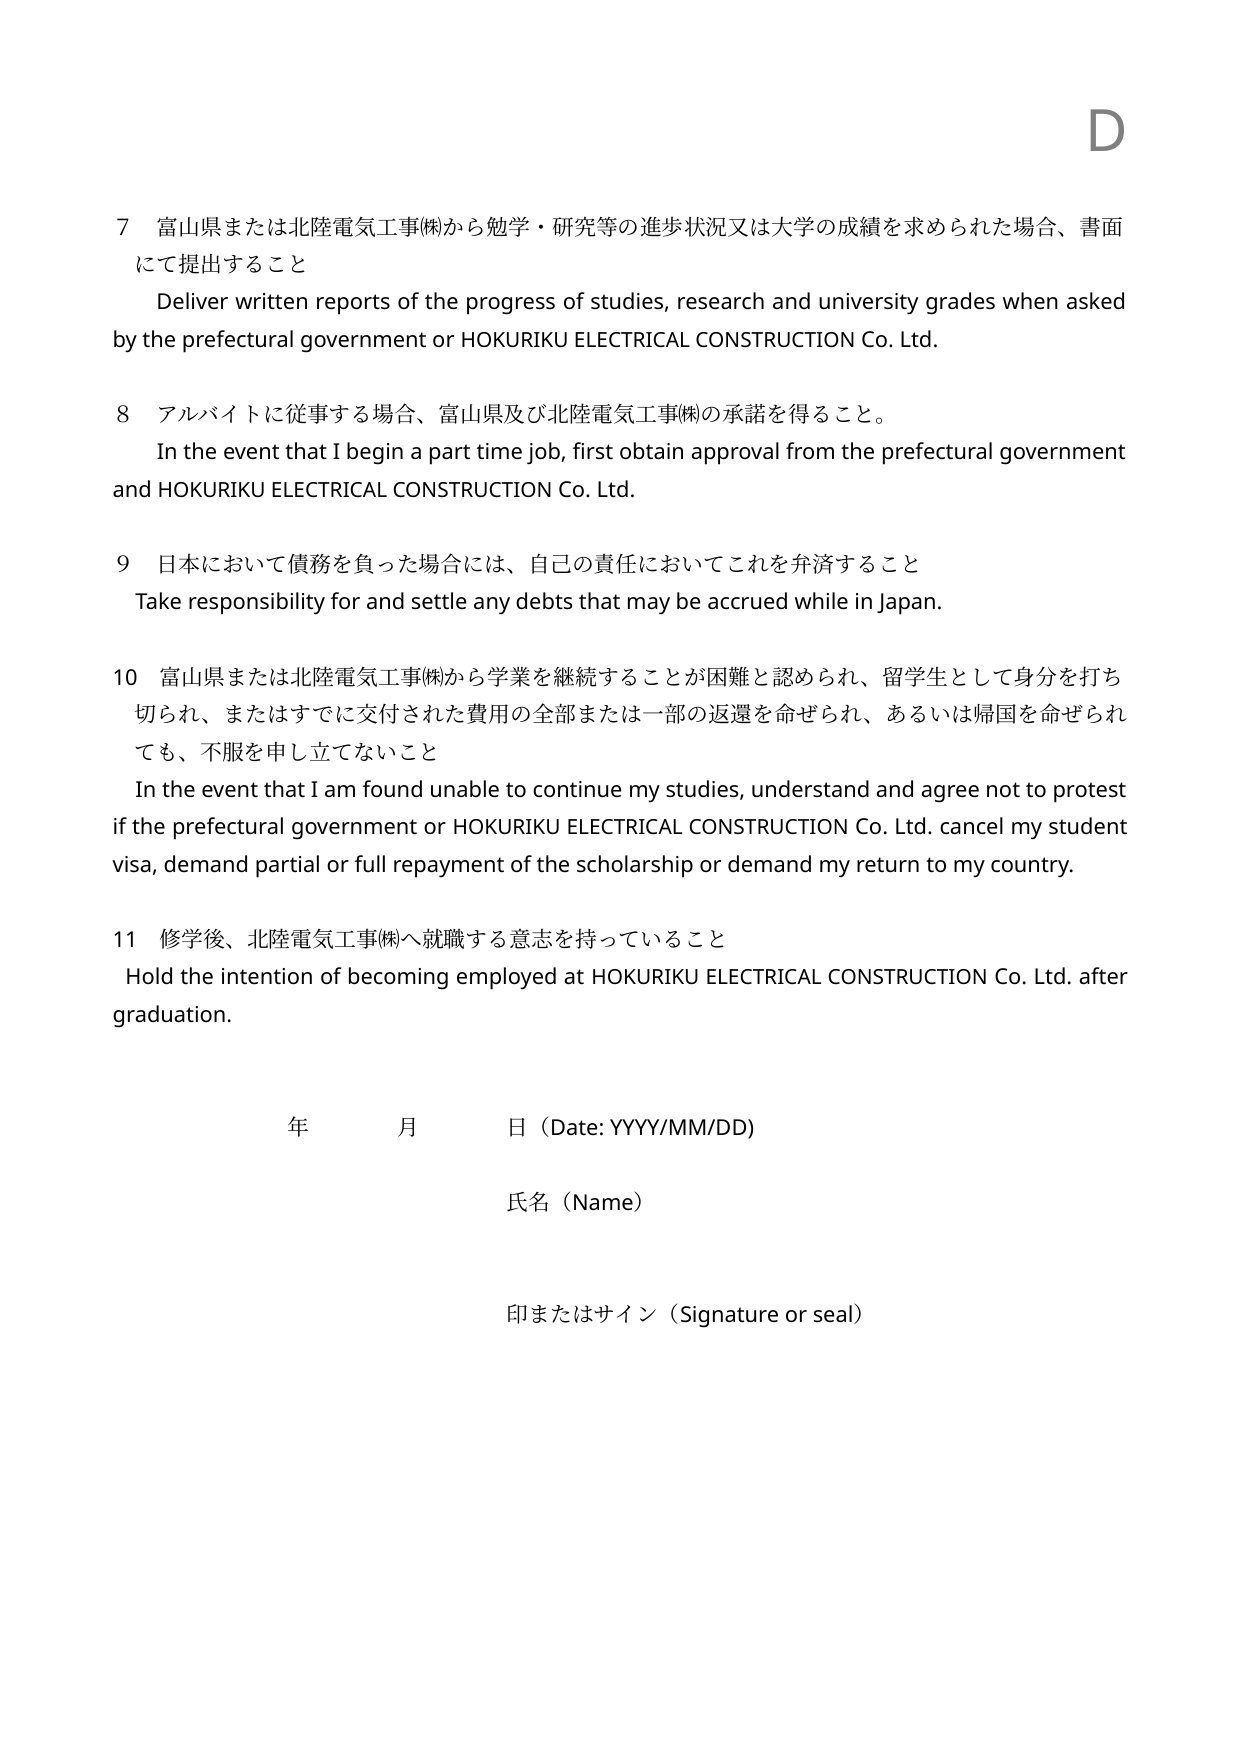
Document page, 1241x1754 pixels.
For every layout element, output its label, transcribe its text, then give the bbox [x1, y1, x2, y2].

text In the event that I am found unable to continue my studies, understand and agree not to protest if the prefectural government or HOKURIKU ELECTRICAL CONSTRUCTION Co. Ltd. cancel my student visa, demand partial or full repayment of the scholarship or demand my return to my country. [112, 770, 1128, 882]
text ８ アルバイトに従事する場合、富山県及び北陸電気工事㈱の承諾を得ること。 [112, 395, 1128, 432]
text 印またはサイン（Signature or seal） [112, 1295, 1128, 1332]
text ７ 富山県または北陸電気工事㈱から勉学・研究等の進歩状況又は大学の成績を求められた場合、書面にて提出すること [112, 207, 1128, 282]
text 10 富山県または北陸電気工事㈱から学業を継続することが困難と認められ、留学生として身分を打ち切られ、またはすでに交付された費用の全部または一部の返還を命ぜられ、あるいは帰国を命ぜられても、不服を申し立てないこと [112, 657, 1128, 770]
text Hold the intention of becoming employed at HOKURIKU ELECTRICAL CONSTRUCTION Co. Ltd. after graduation. [112, 957, 1128, 1032]
text Take responsibility for and settle any debts that may be accrued while in Japan. [112, 582, 1128, 620]
text Deliver written reports of the progress of studies, research and university grades when asked by the prefectural government or HOKURIKU ELECTRICAL CONSTRUCTION Co. Ltd. [112, 282, 1128, 357]
text 11 修学後、北陸電気工事㈱へ就職する意志を持っていること [112, 920, 1128, 957]
text 氏名（Name） [112, 1182, 1128, 1220]
text 年 月 日（Date: YYYY/MM/DD) [112, 1107, 1128, 1145]
text In the event that I begin a part time job, first obtain approval from the prefectural government and HOKURIKU ELECTRICAL CONSTRUCTION Co. Ltd. [112, 432, 1128, 507]
text ９ 日本において債務を負った場合には、自己の責任においてこれを弁済すること [112, 545, 1128, 582]
